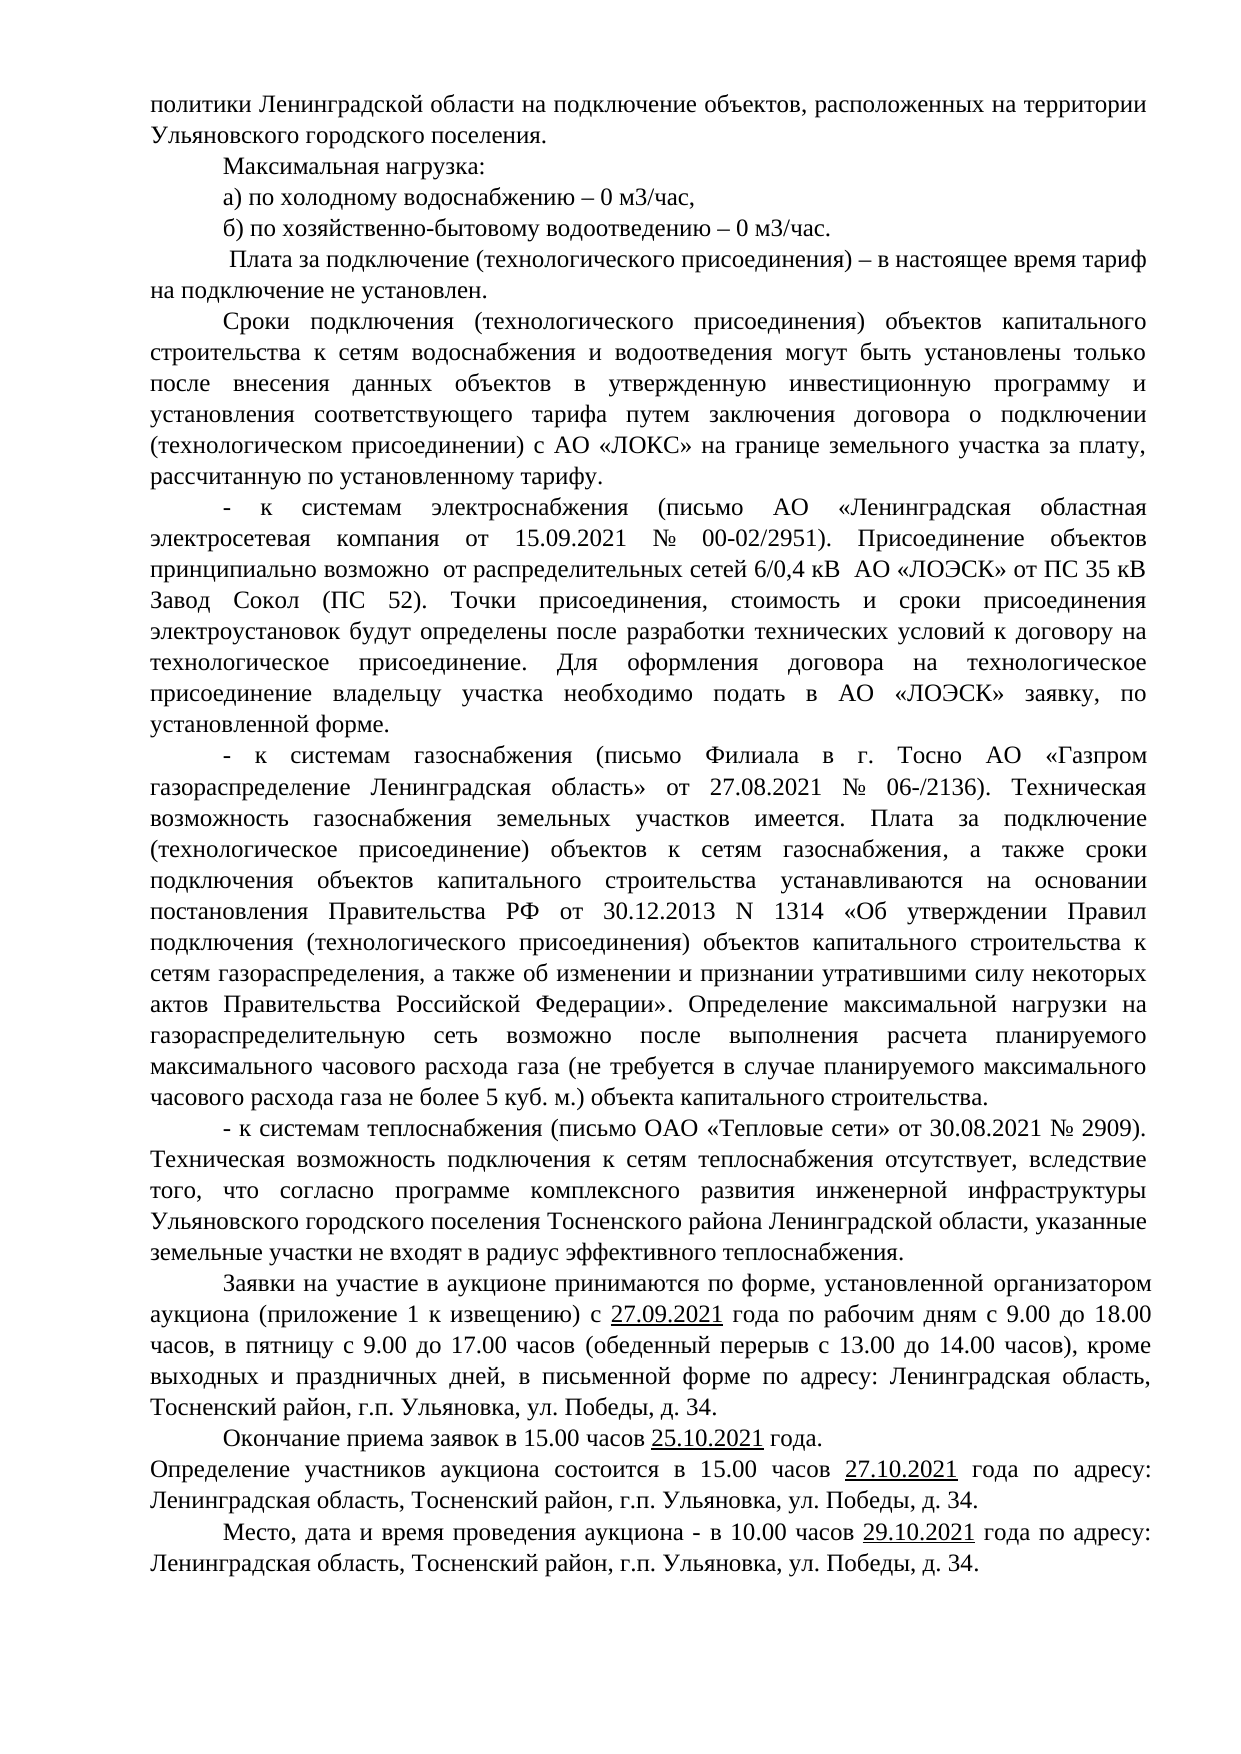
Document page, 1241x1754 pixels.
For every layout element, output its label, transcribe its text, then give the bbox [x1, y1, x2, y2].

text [150, 89, 1147, 148]
text Место, дата и время проведения аукциона - в 10.00 часов 29.10.2021 года по адресу: Ленинградская область, Тосненский район, г.п. Ульяновка, ул. Победы, д. 34. [150, 1517, 1152, 1576]
text Сроки подключения (технологического присоединения) объектов капитального строительства к сетям водоснабжения и водоотведения могут быть установлены только после внесения данных объектов в утвержденную инвестиционную программу и установления соответствующего тарифа путем заключения договора о подключении (технологическом присоединении) с АО «ЛОКС» на границе земельного участка за плату, рассчитанную по установленному тарифу. [150, 306, 1147, 490]
text - к системам электроснабжения (письмо АО «Ленинградская областная электросетевая компания от 15.09.2021 № 00-02/2951). Присоединение объектов принципиально возможно от распределительных сетей 6/0,4 кВ АО «ЛОЭСК» от ПС 35 кВ Завод Сокол (ПС 52). Точки присоединения, стоимость и сроки присоединения электроустановок будут определены после разработки технических условий к договору на технологическое присоединение. Для оформления договора на технологическое присоединение владельцу участка необходимо подать в АО «ЛОЭСК» заявку, по установленной форме. [150, 492, 1147, 738]
text - к системам теплоснабжения (письмо ОАО «Тепловые сети» от 30.08.2021 № 2909). Техническая возможность подключения к сетям теплоснабжения отсутствует, вследствие того, что согласно программе комплексного развития инженерной инфраструктуры Ульяновского городского поселения Тосненского района Ленинградской области, указанные земельные участки не входят в радиус эффективного теплоснабжения. [150, 1113, 1147, 1266]
text Определение участников аукциона состоится в 15.00 часов 27.10.2021 года по адресу: Ленинградская область, Тосненский район, г.п. Ульяновка, ул. Победы, д. 34. [150, 1454, 1152, 1514]
text а) по холодному водоснабжению – 0 м3/час, [150, 182, 1147, 211]
text Окончание приема заявок в 15.00 часов 25.10.2021 года. [150, 1423, 1152, 1452]
text Максимальная нагрузка: [150, 151, 1147, 179]
text Плата за подключение (технологического присоединения) – в настоящее время тариф на подключение не установлен. [150, 244, 1147, 304]
text Заявки на участие в аукционе принимаются по форме, установленной организатором аукциона (приложение 1 к извещению) с 27.09.2021 года по рабочим дням с 9.00 до 18.00 часов, в пятницу с 9.00 до 17.00 часов (обеденный перерыв с 13.00 до 14.00 часов), кроме выходных и праздничных дней, в письменной форме по адресу: Ленинградская область, Тосненский район, г.п. Ульяновка, ул. Победы, д. 34. [150, 1268, 1152, 1421]
text б) по хозяйственно-бытовому водоотведению – 0 м3/час. [150, 213, 1147, 242]
text - к системам газоснабжения (письмо Филиала в г. Тосно АО «Газпром газораспределение Ленинградская область» от 27.08.2021 № 06-/2136). Техническая возможность газоснабжения земельных участков имеется. Плата за подключение (технологическое присоединение) объектов к сетям газоснабжения, а также сроки подключения объектов капитального строительства устанавливаются на основании постановления Правительства РФ от 30.12.2013 N 1314 «Об утверждении Правил подключения (технологического присоединения) объектов капитального строительства к сетям газораспределения, а также об изменении и признании утратившими силу некоторых актов Правительства Российской Федерации». Определение максимальной нагрузки на газораспределительную сеть возможно после выполнения расчета планируемого максимального часового расхода газа (не требуется в случае планируемого максимального часового расхода газа не более 5 куб. м.) объекта капитального строительства. [150, 741, 1147, 1111]
